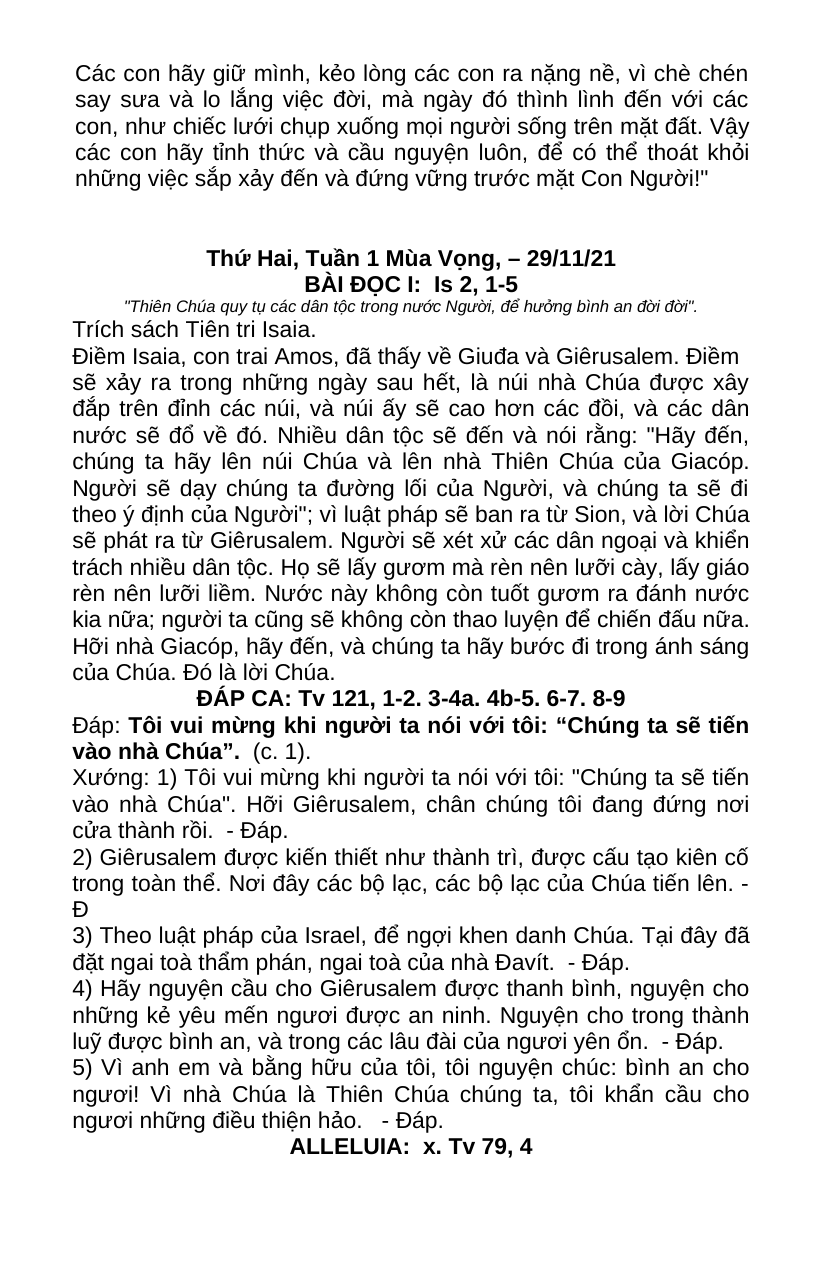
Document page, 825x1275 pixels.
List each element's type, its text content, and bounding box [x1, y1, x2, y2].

text sẽ xảy ra trong những ngày sau hết, là núi nhà Chúa được xây đắp trên đỉnh các núi, và núi ấy sẽ cao hơn các đồi, và các dân nước sẽ đổ về đó. Nhiều dân tộc sẽ đến và nói rằng: "Hãy đến, chúng ta hãy lên núi Chúa và lên nhà Thiên Chúa của Giacóp. Người sẽ dạy chúng ta đường lối của Người, và chúng ta sẽ đi theo ý định của Người"; vì luật pháp sẽ ban ra từ Sion, và lời Chúa sẽ phát ra từ Giêrusalem. Người sẽ xét xử các dân ngoại và khiển trách nhiều dân tộc. Họ sẽ lấy gươm mà rèn nên lưỡi cày, lấy giáo rèn nên lưỡi liềm. Nước này không còn tuốt gươm ra đánh nước kia nữa; người ta cũng sẽ không còn thao luyện để chiến đấu nữa. Hỡi nhà Giacóp, hãy đến, và chúng ta hãy bước đi trong ánh sáng của Chúa. Đó là lời Chúa. [72, 369, 750, 685]
text Đáp: Tôi vui mừng khi người ta nói với tôi: “Chúng ta sẽ tiến vào nhà Chúa”. (c. 1). [72, 712, 750, 764]
text Xướng: 1) Tôi vui mừng khi người ta nói với tôi: "Chúng ta sẽ tiến vào nhà Chúa". Hỡi Giêrusalem, chân chúng tôi đang đứng nơi cửa thành rồi. - Đáp. [72, 764, 750, 843]
text 5) Vì anh em và bằng hữu của tôi, tôi nguyện chúc: bình an cho ngươi! Vì nhà Chúa là Thiên Chúa chúng ta, tôi khẩn cầu cho ngươi những điều thiện hảo. - Đáp. [72, 1054, 750, 1133]
text ĐÁP CA: Tv 121, 1-2. 3-4a. 4b-5. 6-7. 8-9 [72, 685, 750, 712]
text BÀI ĐỌC I: Is 2, 1-5 [72, 271, 750, 297]
text Các con hãy giữ mình, kẻo lòng các con ra nặng nề, vì chè chén say sưa và lo lắng việc đời, mà ngày đó thình lình đến với các con, như chiếc lưới chụp xuống mọi người sống trên mặt đất. Vậy các con hãy tỉnh thức và cầu nguyện luôn, để có thể thoát khỏi những việc sắp xảy đến và đứng vững trước mặt Con Người!" [75, 60, 750, 192]
text Thứ Hai, Tuần 1 Mùa Vọng, – 29/11/21 [72, 244, 750, 271]
text Điềm Isaia, con trai Amos, đã thấy về Giuđa và Giêrusalem. Điềm [72, 343, 750, 369]
text 3) Theo luật pháp của Israel, để ngợi khen danh Chúa. Tại đây đã đặt ngai toà thẩm phán, ngai toà của nhà Đavít. - Đáp. [72, 922, 750, 975]
text ALLELUIA: x. Tv 79, 4 [72, 1133, 750, 1160]
text 2) Giêrusalem được kiến thiết như thành trì, được cấu tạo kiên cố trong toàn thể. Nơi đây các bộ lạc, các bộ lạc của Chúa tiến lên. -Đ [72, 843, 750, 922]
text 4) Hãy nguyện cầu cho Giêrusalem được thanh bình, nguyện cho những kẻ yêu mến ngươi được an ninh. Nguyện cho trong thành luỹ được bình an, và trong các lâu đài của ngươi yên ổn. - Đáp. [72, 975, 750, 1054]
text Trích sách Tiên tri Isaia. [72, 316, 750, 343]
text "Thiên Chúa quy tụ các dân tộc trong nước Người, để hưởng bình an đời đời". [72, 297, 750, 316]
